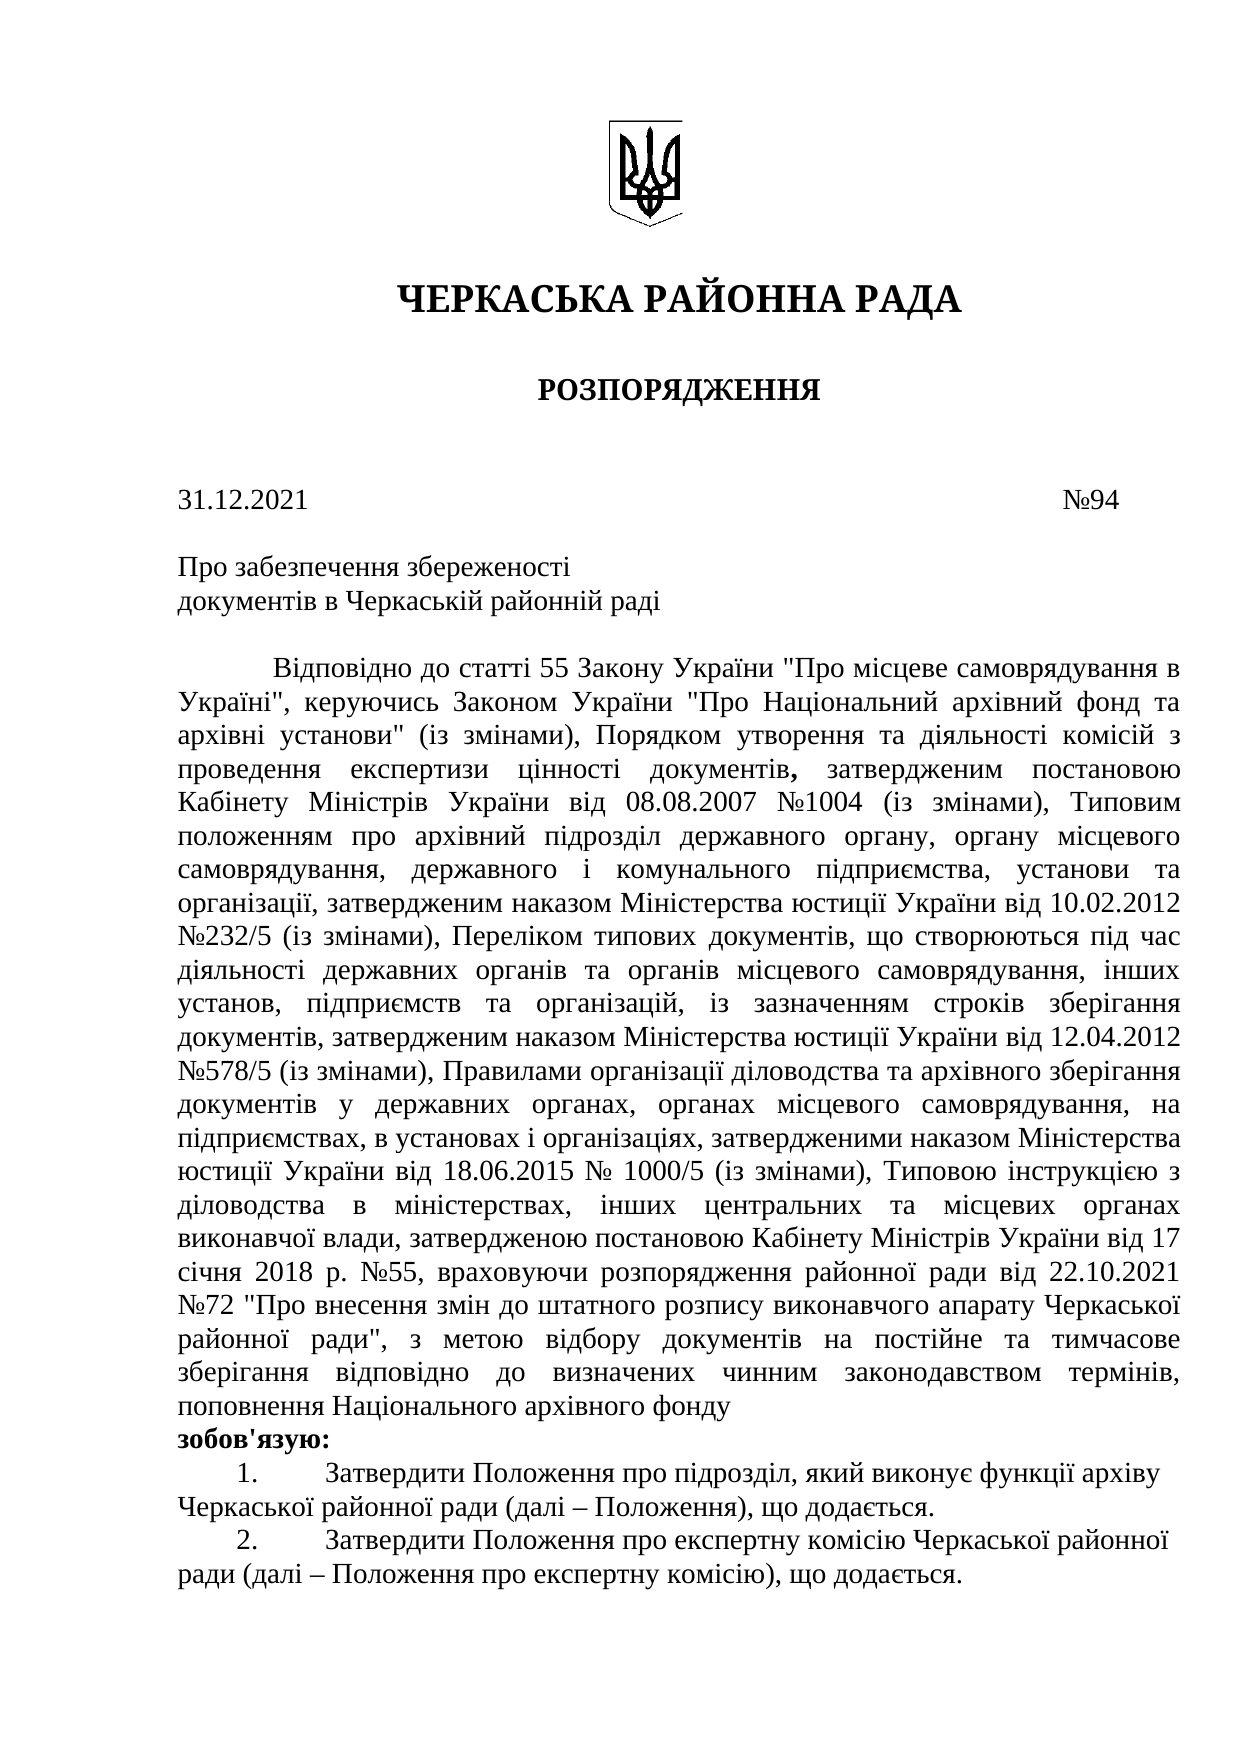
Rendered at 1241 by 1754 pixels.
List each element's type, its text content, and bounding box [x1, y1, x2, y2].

list Затвердити Положення про підрозділ, який виконує функції архіву Черкаської районної ради (далі – Положення), що додається. [177, 1455, 1181, 1522]
text 31.12.2021 №94 [177, 482, 1181, 516]
text Про забезпечення збереженості [177, 549, 1181, 583]
text Відповідно до статті 55 Закону України "Про місцеве самоврядування в Україні", керуючись Законом України "Про Національний архівний фонд та архівні установи" (із змінами), Порядком утворення та діяльності комісій з проведення експертизи цінності документів, затвердженим постановою Кабінету Міністрів України від 08.08.2007 №1004 (із змінами), Типовим положенням про архівний підрозділ державного органу, органу місцевого самоврядування, державного і комунального підприємства, установи та організації, затвердженим наказом Міністерства юстиції України від 10.02.2012 №232/5 (із змінами), Переліком типових документів, що створюються під час діяльності державних органів та органів місцевого самоврядування, інших установ, підприємств та організацій, із зазначенням строків зберігання документів, затвердженим наказом Міністерства юстиції України від 12.04.2012 №578/5 (із змінами), Правилами організації діловодства та архівного зберігання документів у державних органах, органах місцевого самоврядування, на підприємствах, в установах і організаціях, затвердженими наказом Міністерства юстиції України від 18.06.2015 № 1000/5 (із змінами), Типовою інструкцією з діловодства в міністерствах, інших центральних та місцевих органах виконавчої влади, затвердженою постановою Кабінету Міністрів України від 17 січня 2018 р. №55, враховуючи розпорядження районної ради від 22.10.2021 №72 "Про внесення змін до штатного розпису виконавчого апарату Черкаської районної ради", з метою відбору документів на постійне та тимчасове зберігання відповідно до визначених чинним законодавством термінів, поповнення Національного архівного фонду [177, 650, 1181, 818]
list Затвердити Положення про експертну комісію Черкаської районної ради (далі – Положення про експертну комісію), що додається. [177, 1522, 1181, 1589]
picture [605, 118, 683, 230]
subtitle РОЗПОРЯДЖЕННЯ [177, 369, 1181, 409]
text зобов'язую: [177, 1422, 1181, 1455]
text Відповідно до статті 55 Закону України "Про місцеве самоврядування в Україні", керуючись Законом України "Про Національний архівний фонд та архівні установи" (із змінами), Порядком утворення та діяльності комісій з проведення експертизи цінності документів, затвердженим постановою Кабінету Міністрів України від 08.08.2007 №1004 (із змінами), Типовим положенням про архівний підрозділ державного органу, органу місцевого самоврядування, державного і комунального підприємства, установи та організації, затвердженим наказом Міністерства юстиції України від 10.02.2012 №232/5 (із змінами), Переліком типових документів, що створюються під час діяльності державних органів та органів місцевого самоврядування, інших установ, підприємств та організацій, із зазначенням строків зберігання документів, затвердженим наказом Міністерства юстиції України від 12.04.2012 №578/5 (із змінами), Правилами організації діловодства та архівного зберігання документів у державних органах, органах місцевого самоврядування, на підприємствах, в установах і організаціях, затвердженими наказом Міністерства юстиції України від 18.06.2015 № 1000/5 (із змінами), Типовою інструкцією з діловодства в міністерствах, інших центральних та місцевих органах виконавчої влади, затвердженою постановою Кабінету Міністрів України від 17 січня 2018 р. №55, враховуючи розпорядження районної ради від 22.10.2021 №72 "Про внесення змін до штатного розпису виконавчого апарату Черкаської районної ради", з метою відбору документів на постійне та тимчасове зберігання відповідно до визначених чинним законодавством термінів, поповнення Національного архівного фонду [177, 1120, 1181, 1422]
subtitle ЧЕРКАСЬКА РАЙОННА РАДА [177, 272, 1181, 323]
text документів в Черкаській районній раді [177, 583, 1181, 617]
